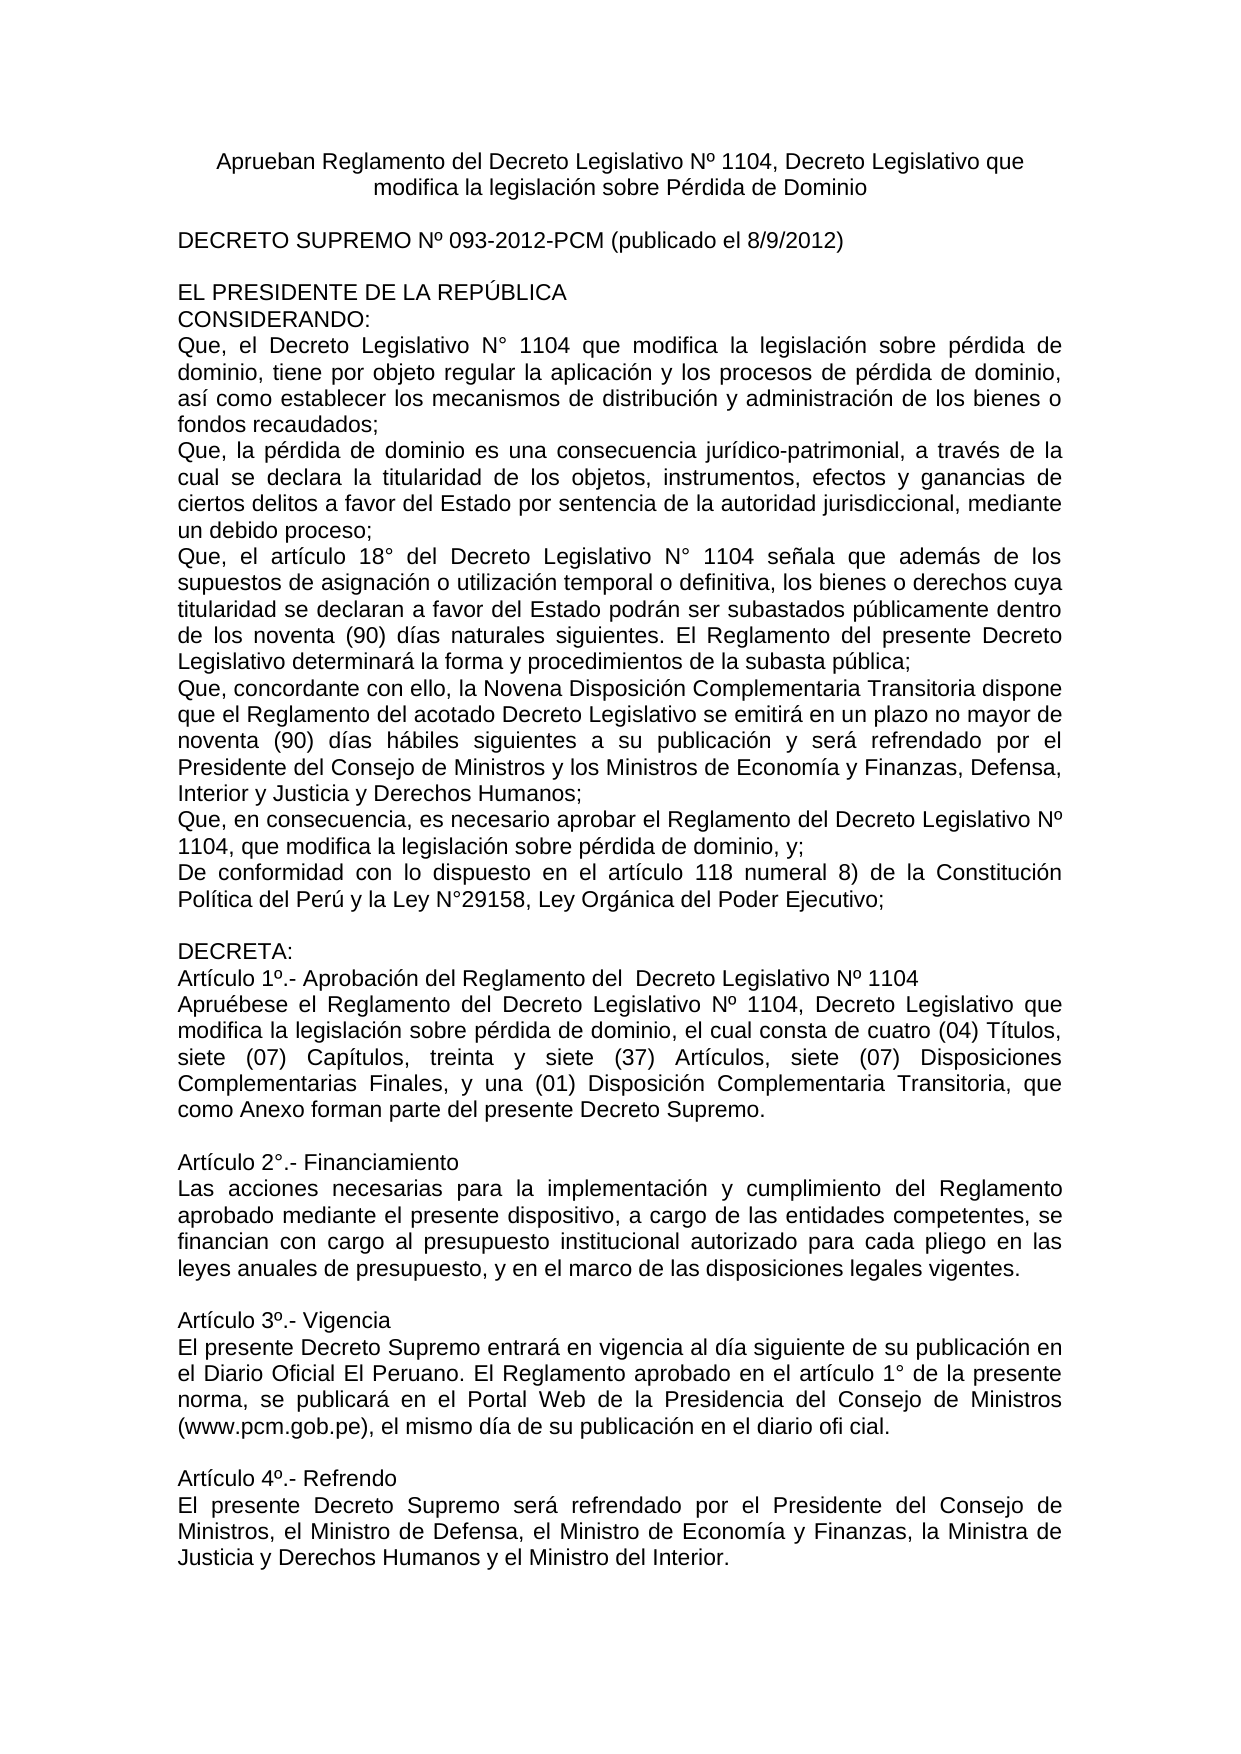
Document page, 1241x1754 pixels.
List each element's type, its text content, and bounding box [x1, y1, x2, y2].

text Artículo 3º.- Vigencia [177, 1307, 1063, 1333]
text Artículo 4º.- Refrendo [177, 1465, 1063, 1492]
text Apruébese el Reglamento del Decreto Legislativo Nº 1104, Decreto Legislativo que modiﬁca la legislación sobre pérdida de dominio, el cual consta de cuatro (04) Títulos, siete (07) Capítulos, treinta y siete (37) Artículos, siete (07) Disposiciones Complementarias Finales, y una (01) Disposición Complementaria Transitoria, que como Anexo forman parte del presente Decreto Supremo. [177, 991, 1063, 1123]
text Que, el artículo 18° del Decreto Legislativo N° 1104 señala que además de los supuestos de asignación o utilización temporal o deﬁnitiva, los bienes o derechos cuya titularidad se declaran a favor del Estado podrán ser subastados públicamente dentro de los noventa (90) días naturales siguientes. El Reglamento del presente Decreto Legislativo determinará la forma y procedimientos de la subasta pública; [177, 543, 1063, 675]
text Aprueban Reglamento del Decreto Legislativo Nº 1104, Decreto Legislativo que modifica la legislación sobre Pérdida de Dominio [177, 148, 1063, 200]
text Que, el Decreto Legislativo N° 1104 que modiﬁca la legislación sobre pérdida de dominio, tiene por objeto regular la aplicación y los procesos de pérdida de dominio, así como establecer los mecanismos de distribución y administración de los bienes o fondos recaudados; [177, 332, 1063, 437]
text De conformidad con lo dispuesto en el artículo 118 numeral 8) de la Constitución Política del Perú y la Ley N°29158, Ley Orgánica del Poder Ejecutivo; [177, 859, 1063, 912]
text EL PRESIDENTE DE LA REPÚBLICA [177, 279, 1063, 306]
text Artículo 2°.- Financiamiento [177, 1149, 1063, 1175]
text Que, la pérdida de dominio es una consecuencia jurídico-patrimonial, a través de la cual se declara la titularidad de los objetos, instrumentos, efectos y ganancias de ciertos delitos a favor del Estado por sentencia de la autoridad jurisdiccional, mediante un debido proceso; [177, 437, 1063, 543]
text DECRETA: [177, 938, 1063, 964]
text Las acciones necesarias para la implementación y cumplimiento del Reglamento aprobado mediante el presente dispositivo, a cargo de las entidades competentes, se ﬁnancian con cargo al presupuesto institucional autorizado para cada pliego en las leyes anuales de presupuesto, y en el marco de las disposiciones legales vigentes. [177, 1175, 1063, 1281]
text DECRETO SUPREMO Nº 093-2012-PCM (publicado el 8/9/2012) [177, 227, 1063, 253]
text CONSIDERANDO: [177, 306, 1063, 332]
text Que, concordante con ello, la Novena Disposición Complementaria Transitoria dispone que el Reglamento del acotado Decreto Legislativo se emitirá en un plazo no mayor de noventa (90) días hábiles siguientes a su publicación y será refrendado por el Presidente del Consejo de Ministros y los Ministros de Economía y Finanzas, Defensa, Interior y Justicia y Derechos Humanos; [177, 675, 1063, 806]
text El presente Decreto Supremo será refrendado por el Presidente del Consejo de Ministros, el Ministro de Defensa, el Ministro de Economía y Finanzas, la Ministra de Justicia y Derechos Humanos y el Ministro del Interior. [177, 1492, 1063, 1571]
text El presente Decreto Supremo entrará en vigencia al día siguiente de su publicación en el Diario Oﬁcial El Peruano. El Reglamento aprobado en el artículo 1° de la presente norma, se publicará en el Portal Web de la Presidencia del Consejo de Ministros (www.pcm.gob.pe), el mismo día de su publicación en el diario oﬁ cial. [177, 1333, 1063, 1439]
text Que, en consecuencia, es necesario aprobar el Reglamento del Decreto Legislativo Nº 1104, que modiﬁca la legislación sobre pérdida de dominio, y; [177, 806, 1063, 859]
text Artículo 1º.- Aprobación del Reglamento del Decreto Legislativo Nº 1104 [177, 964, 1063, 991]
